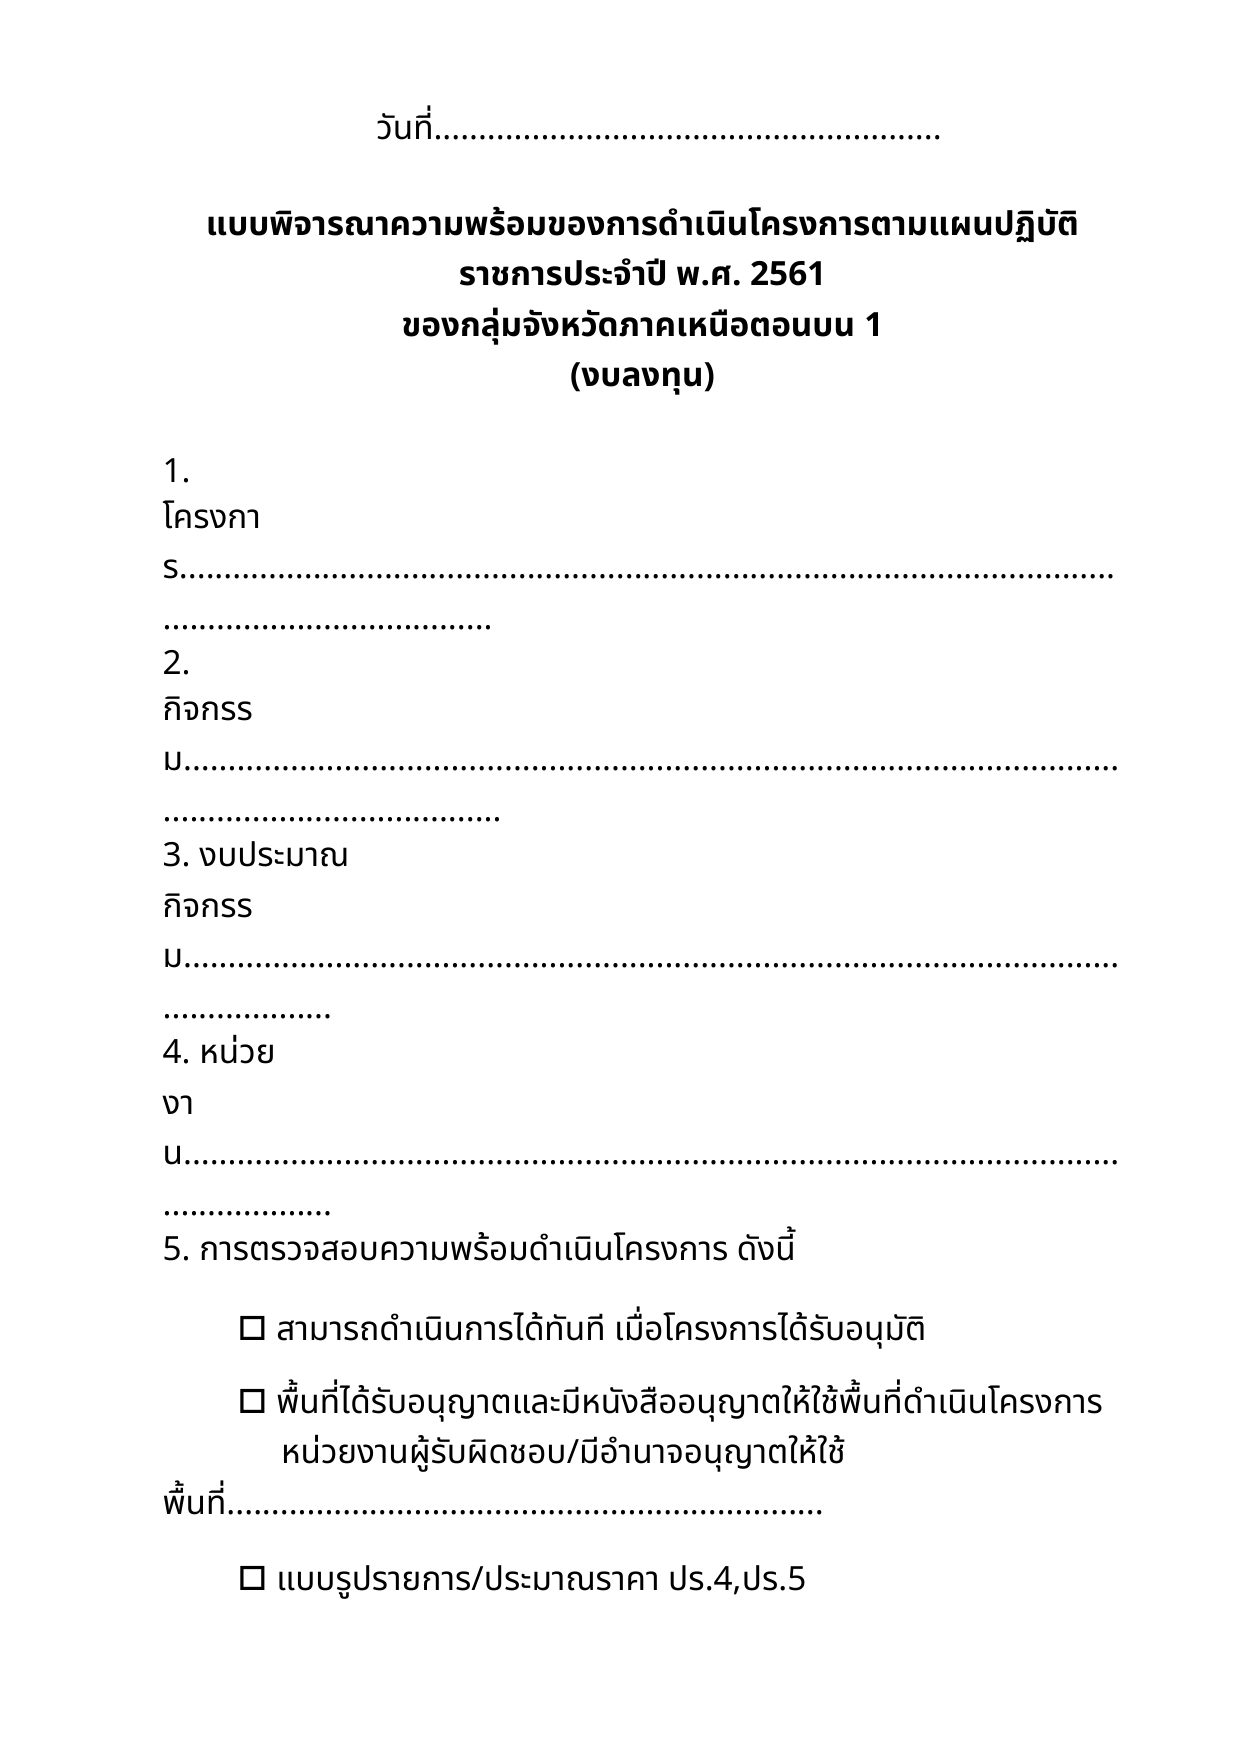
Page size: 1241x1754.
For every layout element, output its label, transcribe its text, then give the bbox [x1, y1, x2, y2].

text ของกลุ่มจังหวัดภาคเหนือตอนบน 1 [162, 301, 1122, 351]
text 4. หน่วยงาน............................................................................................................................ [162, 1028, 1122, 1225]
text แบบพิจารณาความพร้อมของการดำเนินโครงการตามแผนปฏิบัติราชการประจำปี พ.ศ. 2561 [162, 199, 1122, 301]
text 3. งบประมาณกิจกรรม............................................................................................................................ [162, 831, 1122, 1028]
text 5. การตรวจสอบความพร้อมดำเนินโครงการ ดังนี้ [162, 1225, 1122, 1276]
text พื้นที่ได้รับอนุญาตและมีหนังสืออนุญาตให้ใช้พื้นที่ดำเนินโครงการ [162, 1378, 1122, 1428]
text หน่วยงานผู้รับผิดชอบ/มีอำนาจอนุญาตให้ใช้พื้นที่................................................................... [162, 1428, 1122, 1529]
text 2. กิจกรรม............................................................................................................................................... [162, 639, 1122, 831]
text 1. โครงการ.............................................................................................................................................. [162, 447, 1122, 639]
text สามารถดำเนินการได้ทันที เมื่อโครงการได้รับอนุมัติ [162, 1304, 1122, 1355]
text วันที่......................................................... [162, 103, 1122, 154]
text แบบรูปรายการ/ประมาณราคา ปร.4,ปร.5 [162, 1554, 1122, 1605]
text (งบลงทุน) [162, 351, 1122, 402]
